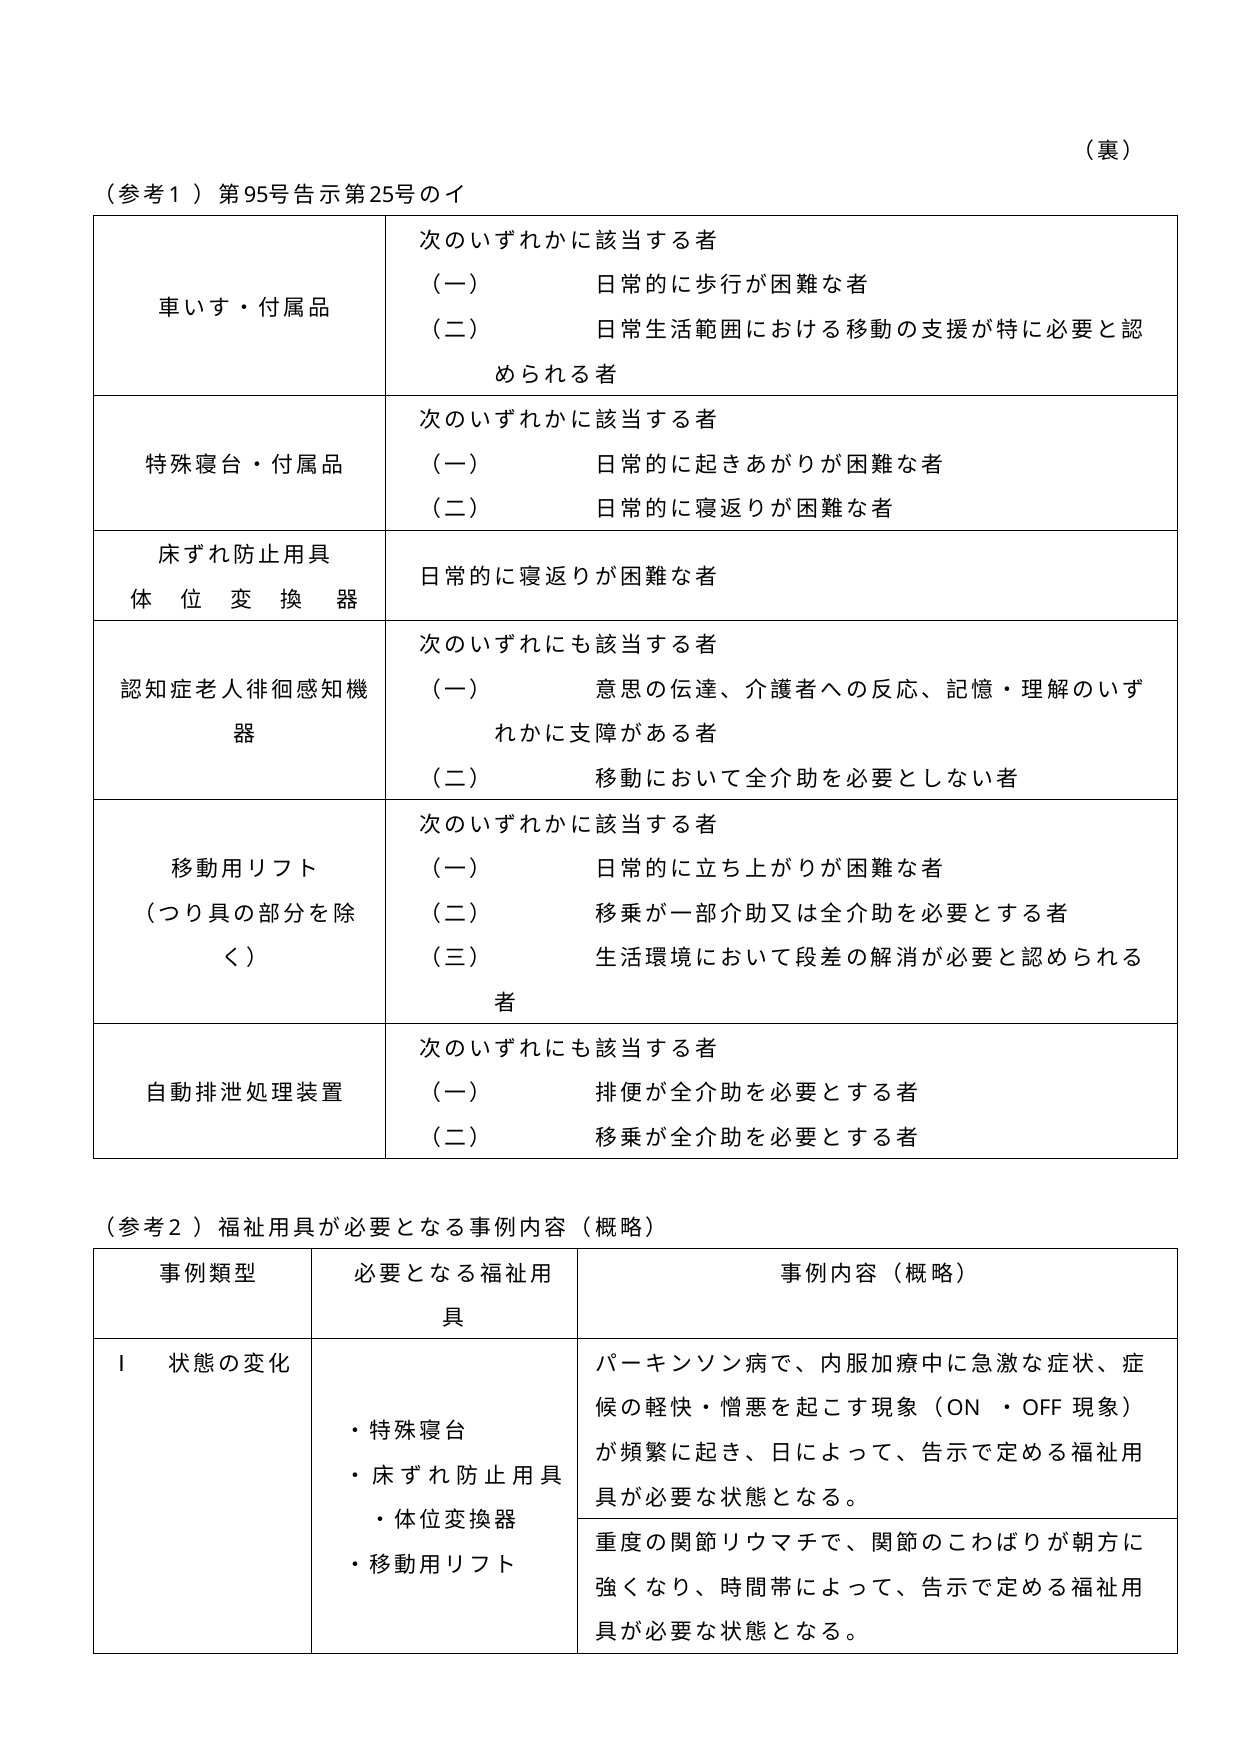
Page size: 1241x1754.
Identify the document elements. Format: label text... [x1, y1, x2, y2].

table_header 次のいずれかに該当する者 日常的に歩行が困難な者 日常生活範囲における移動の支援が特に必要と認められる者 [386, 216, 1177, 395]
text （参考1）第95号告示第25号のイ [93, 171, 1147, 215]
table_cell 次のいずれにも該当する者 意思の伝達、介護者への反応、記憶・理解のいずれかに支障がある者 移動において全介助を必要としない者 [386, 621, 1177, 799]
table_header 事例類型 [94, 1249, 311, 1338]
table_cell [312, 1339, 577, 1652]
table_header 必要となる福祉用具 [312, 1249, 577, 1338]
table_cell 特殊寝台・付属品 [94, 396, 385, 529]
table_cell 次のいずれかに該当する者 日常的に起きあがりが困難な者 日常的に寝返りが困難な者 [386, 396, 1177, 529]
table_header 車いす・付属品 [94, 216, 385, 395]
table_cell 自動排泄処理装置 [94, 1024, 385, 1158]
table_cell 次のいずれにも該当する者 排便が全介助を必要とする者 移乗が全介助を必要とする者 [386, 1024, 1177, 1158]
table_cell Ⅰ 状態の変化 [94, 1339, 311, 1652]
table_cell 移動用リフト （つり具の部分を除く） [94, 800, 385, 1023]
table_cell パーキンソン病で、内服加療中に急激な症状、症候の軽快・憎悪を起こす現象（ON・OFF現象）が頻繁に起き、日によって、告示で定める福祉用具が必要な状態となる。 [578, 1339, 1177, 1518]
text （参考2）福祉用具が必要となる事例内容（概略） [93, 1203, 1147, 1248]
table_cell 認知症老人徘徊感知機器 [94, 621, 385, 799]
table_cell 床ずれ防止用具 体位変換器 [94, 531, 385, 620]
table_header 事例内容（概略） [578, 1249, 1177, 1338]
text （裏） [93, 126, 1147, 171]
table_cell 次のいずれかに該当する者 日常的に立ち上がりが困難な者 移乗が一部介助又は全介助を必要とする者 生活環境において段差の解消が必要と認められる者 [386, 800, 1177, 1023]
table_cell 重度の関節リウマチで、関節のこわばりが朝方に強くなり、時間帯によって、告示で定める福祉用具が必要な状態となる。 [578, 1519, 1177, 1652]
table_cell 日常的に寝返りが困難な者 [386, 531, 1177, 620]
